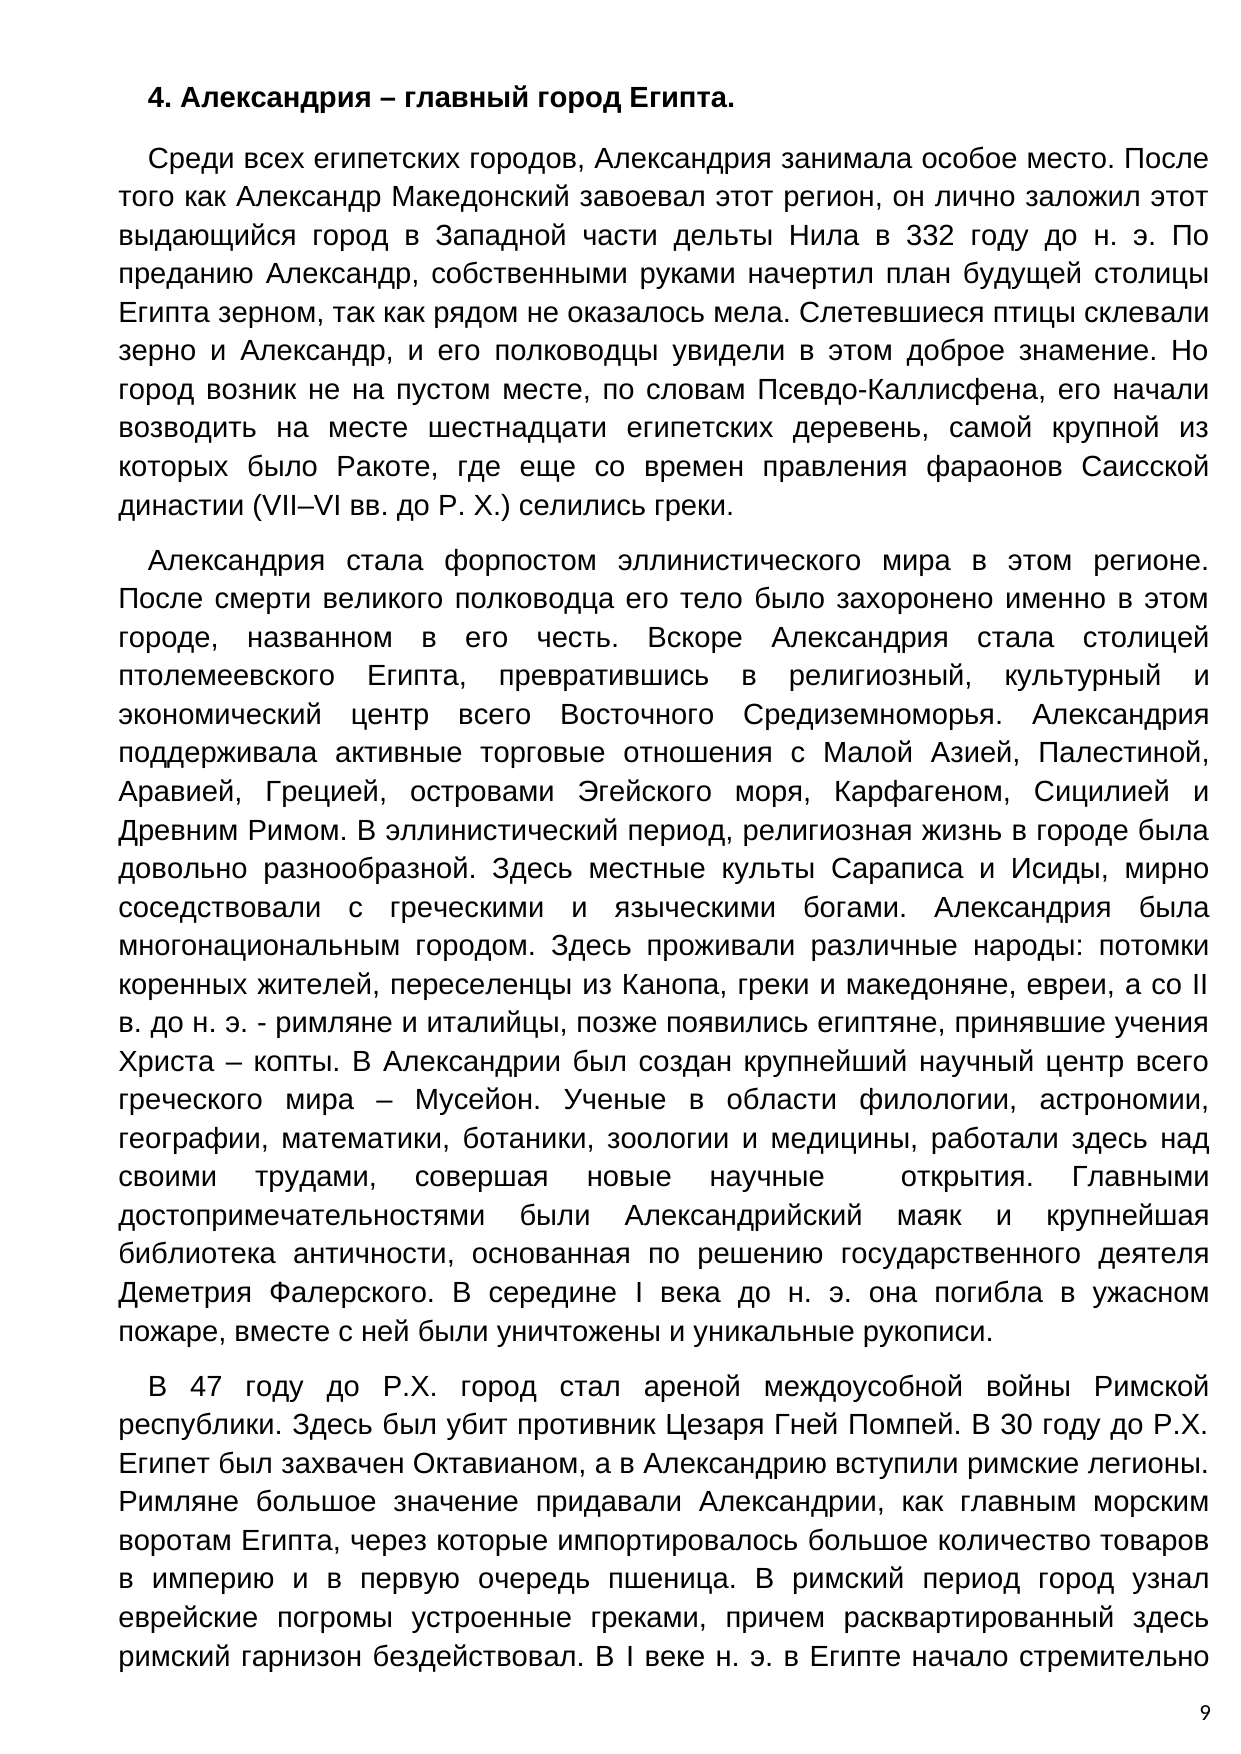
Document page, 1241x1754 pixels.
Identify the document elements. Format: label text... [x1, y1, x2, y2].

text Среди всех египетских городов, Александрия занимала особое место. После того как Александр Македонский завоевал этот регион, он лично заложил этот выдающийся город в Западной части дельты Нила в 332 году до н. э. По преданию Александр, собственными руками начертил план будущей столицы Египта зерном, так как рядом не оказалось мела. Слетевшиеся птицы склевали зерно и Александр, и его полководцы увидели в этом доброе знамение. Но город возник не на пустом месте, по словам Псевдо-Каллисфена, его начали возводить на месте шестнадцати египетских деревень, самой крупной из которых было Ракоте, где еще со времен правления фараонов Саисской династии (VII–VI вв. до Р. Х.) селились греки. [118, 141, 1211, 521]
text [118, 1369, 1211, 1672]
subtitle 4. Александрия – главный город Египта. [118, 79, 1211, 113]
text Александрия стала форпостом эллинистического мира в этом регионе. После смерти великого полководца его тело было захоронено именно в этом городе, названном в его честь. Вскоре Александрия стала столицей птолемеевского Египта, превратившись в религиозный, культурный и экономический центр всего Восточного Средиземноморья. Александрия поддерживала активные торговые отношения с Малой Азией, Палестиной, Аравией, Грецией, островами Эгейского моря, Карфагеном, Сицилией и Древним Римом. В эллинистический период, религиозная жизнь в городе была довольно разнообразной. Здесь местные культы Сараписа и Исиды, мирно соседствовали с греческими и языческими богами. Александрия была многонациональным городом. Здесь проживали различные народы: потомки коренных жителей, переселенцы из Канопа, греки и македоняне, евреи, а со II в. до н. э. - римляне и италийцы, позже появились египтяне, принявшие учения Христа – копты. В Александрии был создан крупнейший научный центр всего греческого мира – Мусейон. Ученые в области филологии, астрономии, географии, математики, ботаники, зоологии и медицины, работали здесь над своими трудами, совершая новые научные открытия. Главными достопримечательностями были Александрийский маяк и крупнейшая библиотека античности, основанная по решению государственного деятеля Деметрия Фалерского. В середине I века до н. э. она погибла в ужасном пожаре, вместе с ней были уничтожены и уникальные рукописи. [118, 543, 1211, 1347]
